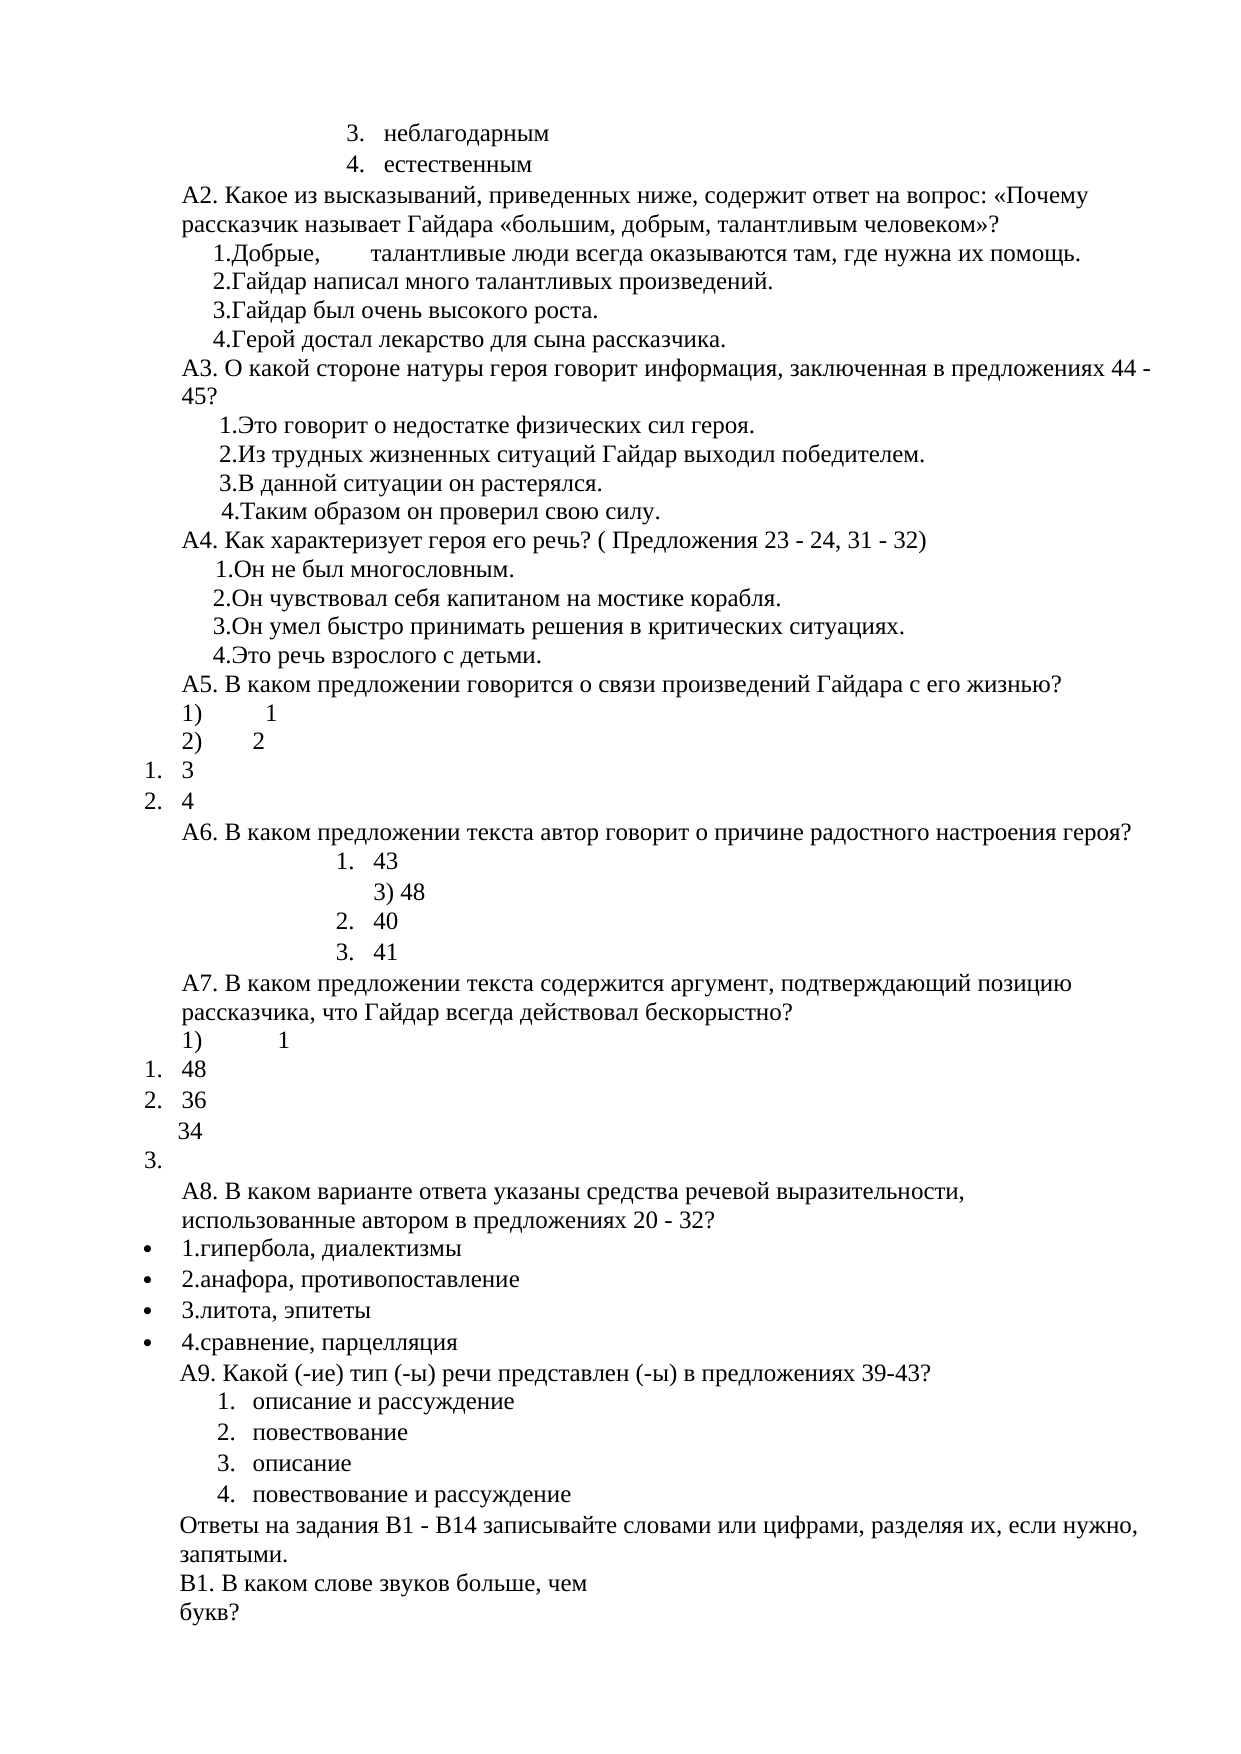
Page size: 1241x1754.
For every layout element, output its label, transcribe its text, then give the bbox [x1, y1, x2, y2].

text А4. Как характеризует героя его речь? ( Предложения 23 - 24, 31 - 32) [181, 525, 1152, 554]
text 34 [177, 1116, 1152, 1145]
text А8. В каком варианте ответа указаны средства речевой выразительности, использованные автором в предложениях 20 - 32? [181, 1176, 1127, 1233]
text 4.Это речь взрослого с детьми. [213, 640, 1152, 669]
text А2. Какое из высказываний, приведенных ниже, содержит ответ на вопрос: «Почему рассказчик называет Гайдара «большим, добрым, талантливым человеком»? [181, 180, 1127, 238]
text 1) 1 [181, 1025, 1127, 1054]
list естественным [346, 149, 1152, 178]
list 2.анафора, противопоставление [144, 1264, 1152, 1293]
list 4 [144, 786, 1152, 815]
text 2.Он чувствовал себя капитаном на мостике корабля. [213, 583, 1152, 611]
text 2) 2 [181, 726, 1127, 755]
text 4.Таким образом он проверил свою силу. [177, 496, 1152, 525]
text 3.В данной ситуации он растерялся. [181, 468, 1152, 496]
list неблагодарным [346, 118, 1152, 147]
list 40 [336, 906, 1152, 934]
text Ответы на задания В1 - В14 записывайте словами или цифрами, разделяя их, если нужно, запятыми. [179, 1511, 1149, 1568]
list повествование и рассуждение [217, 1479, 1152, 1508]
list повествование [217, 1417, 1152, 1446]
text 1.Добрые, талантливые люди всегда оказываются там, где нужна их помощь. [213, 238, 1152, 266]
list 48 [144, 1054, 1152, 1083]
list описание и рассуждение [217, 1386, 1152, 1415]
text А6. В каком предложении текста автор говорит о причине радостного настроения героя? [181, 817, 1152, 846]
list 41 [336, 937, 1152, 966]
list 3.литота, эпитеты [144, 1296, 1152, 1324]
text 1.Это говорит о недостатке физических сил героя. [181, 410, 1152, 439]
text 3.Он умел быстро принимать решения в критических ситуациях. [213, 611, 1152, 640]
list 36 [144, 1085, 1152, 1114]
list 4.сравнение, парцелляция [144, 1327, 1152, 1355]
text А7. В каком предложении текста содержится аргумент, подтверждающий позицию рассказчика, что Гайдар всегда действовал бескорыстно? [181, 968, 1127, 1025]
text 3.Гайдар был очень высокого роста. [213, 295, 1152, 324]
text 2.Из трудных жизненных ситуаций Гайдар выходил победителем. [181, 439, 1152, 468]
text А9. Какой (-ие) тип (-ы) речи представлен (-ы) в предложениях 39-43? [179, 1358, 1152, 1386]
text 1.Он не был многословным. [177, 554, 1152, 583]
text 1) 1 [181, 698, 1127, 726]
list 1.гипербола, диалектизмы [144, 1233, 1152, 1262]
text A3. О какой стороне натуры героя говорит информация, заключенная в предложениях 44 - 45? [181, 353, 1152, 410]
list 3 [144, 755, 1152, 784]
list 43 [336, 846, 1152, 875]
text А5. В каком предложении говорится о связи произведений Гайдара с его жизнью? [181, 669, 1127, 698]
text 2.Гайдар написал много талантливых произведений. [213, 266, 1152, 295]
text 4.Герой достал лекарство для сына рассказчика. [213, 324, 1152, 353]
text В1. В каком слове звуков больше, чем букв? [179, 1568, 622, 1626]
list описание [217, 1448, 1152, 1477]
text 3) 48 [373, 877, 1152, 906]
